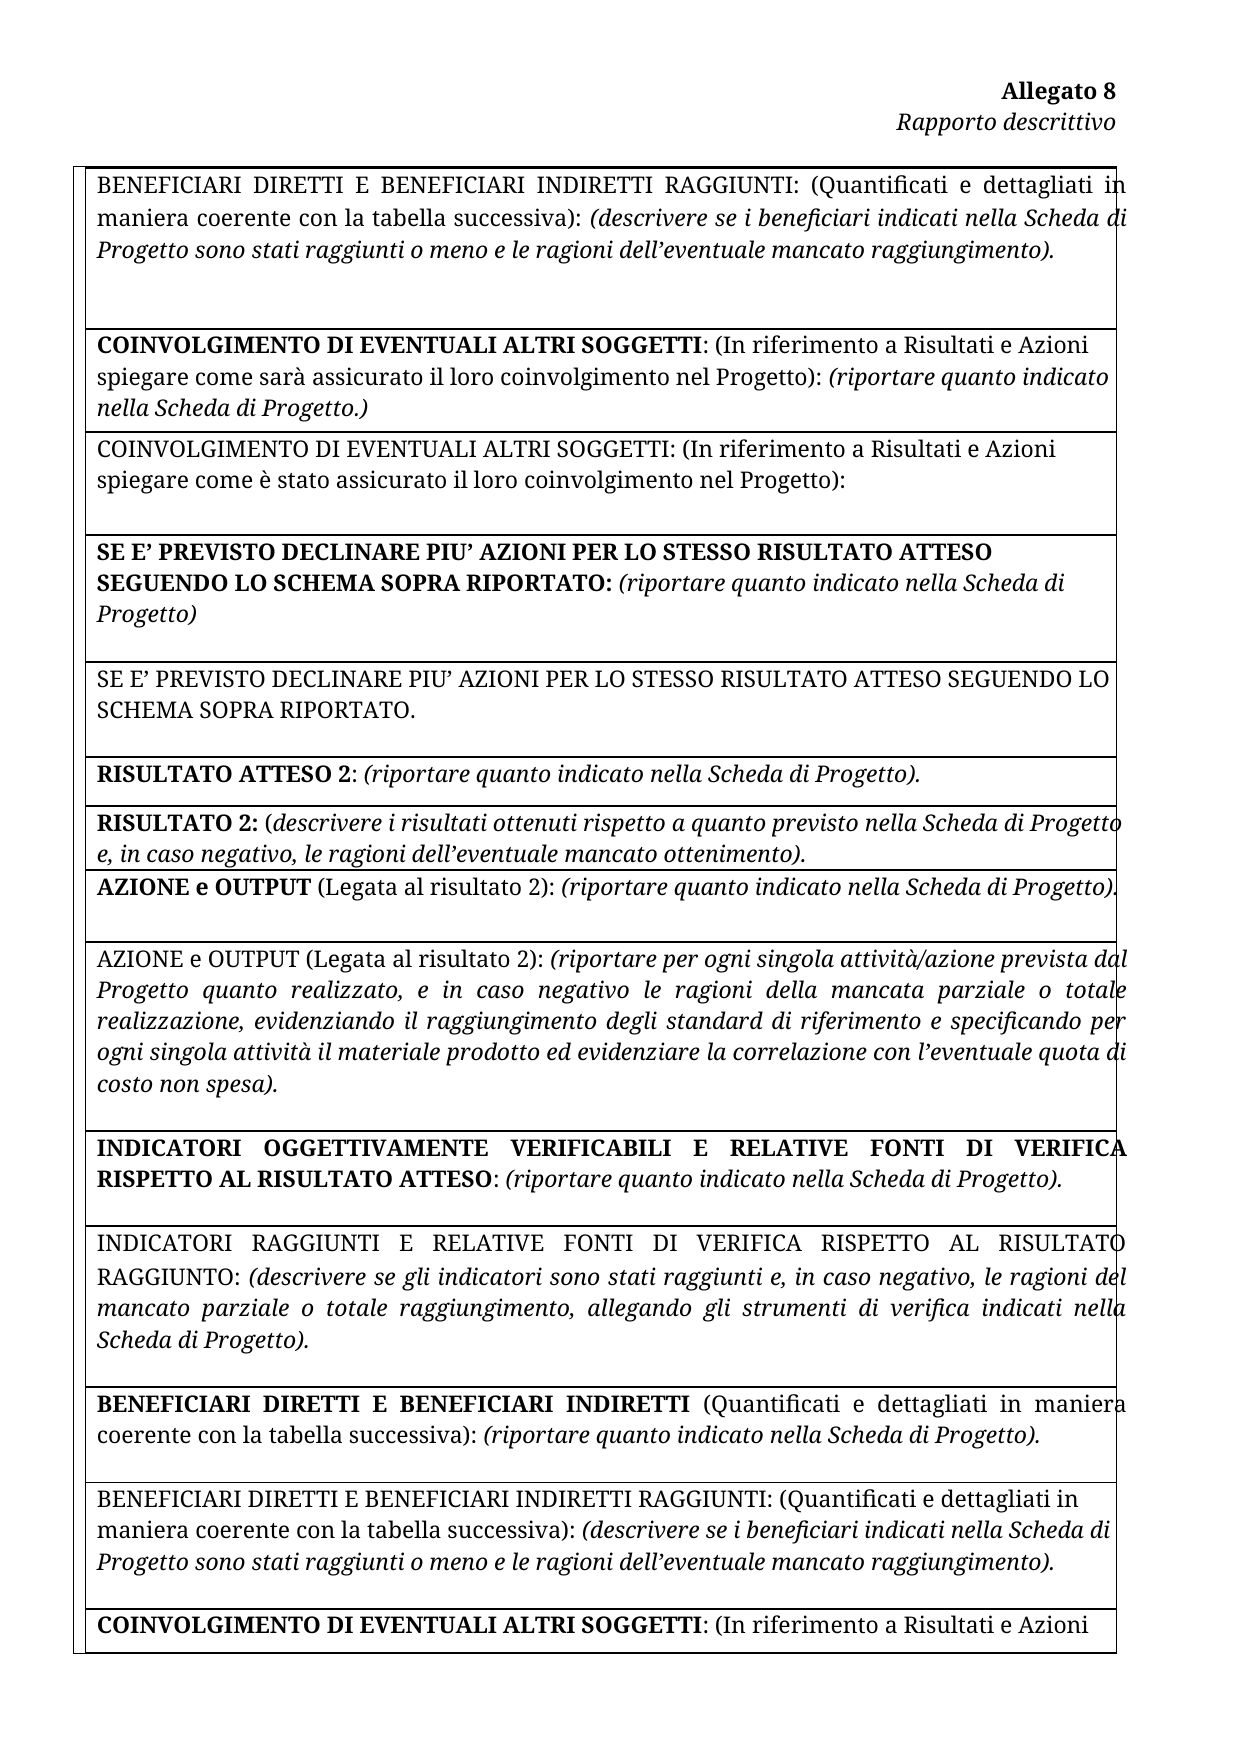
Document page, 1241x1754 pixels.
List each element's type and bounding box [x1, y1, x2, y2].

table_cell [86, 1227, 1116, 1386]
table_cell [86, 871, 1116, 941]
table_cell [86, 330, 1116, 431]
table_cell [86, 433, 1116, 534]
table_cell [86, 1132, 1116, 1225]
table_cell [86, 536, 1116, 661]
table_cell [86, 1610, 1116, 1652]
table_cell [86, 1483, 1116, 1608]
table_cell [74, 167, 85, 1653]
table_cell [86, 807, 1116, 869]
table_cell [86, 943, 1116, 1130]
table_cell [86, 663, 1116, 756]
table_cell [86, 758, 1116, 805]
table_cell [86, 1388, 1116, 1482]
table_cell [86, 169, 1116, 328]
